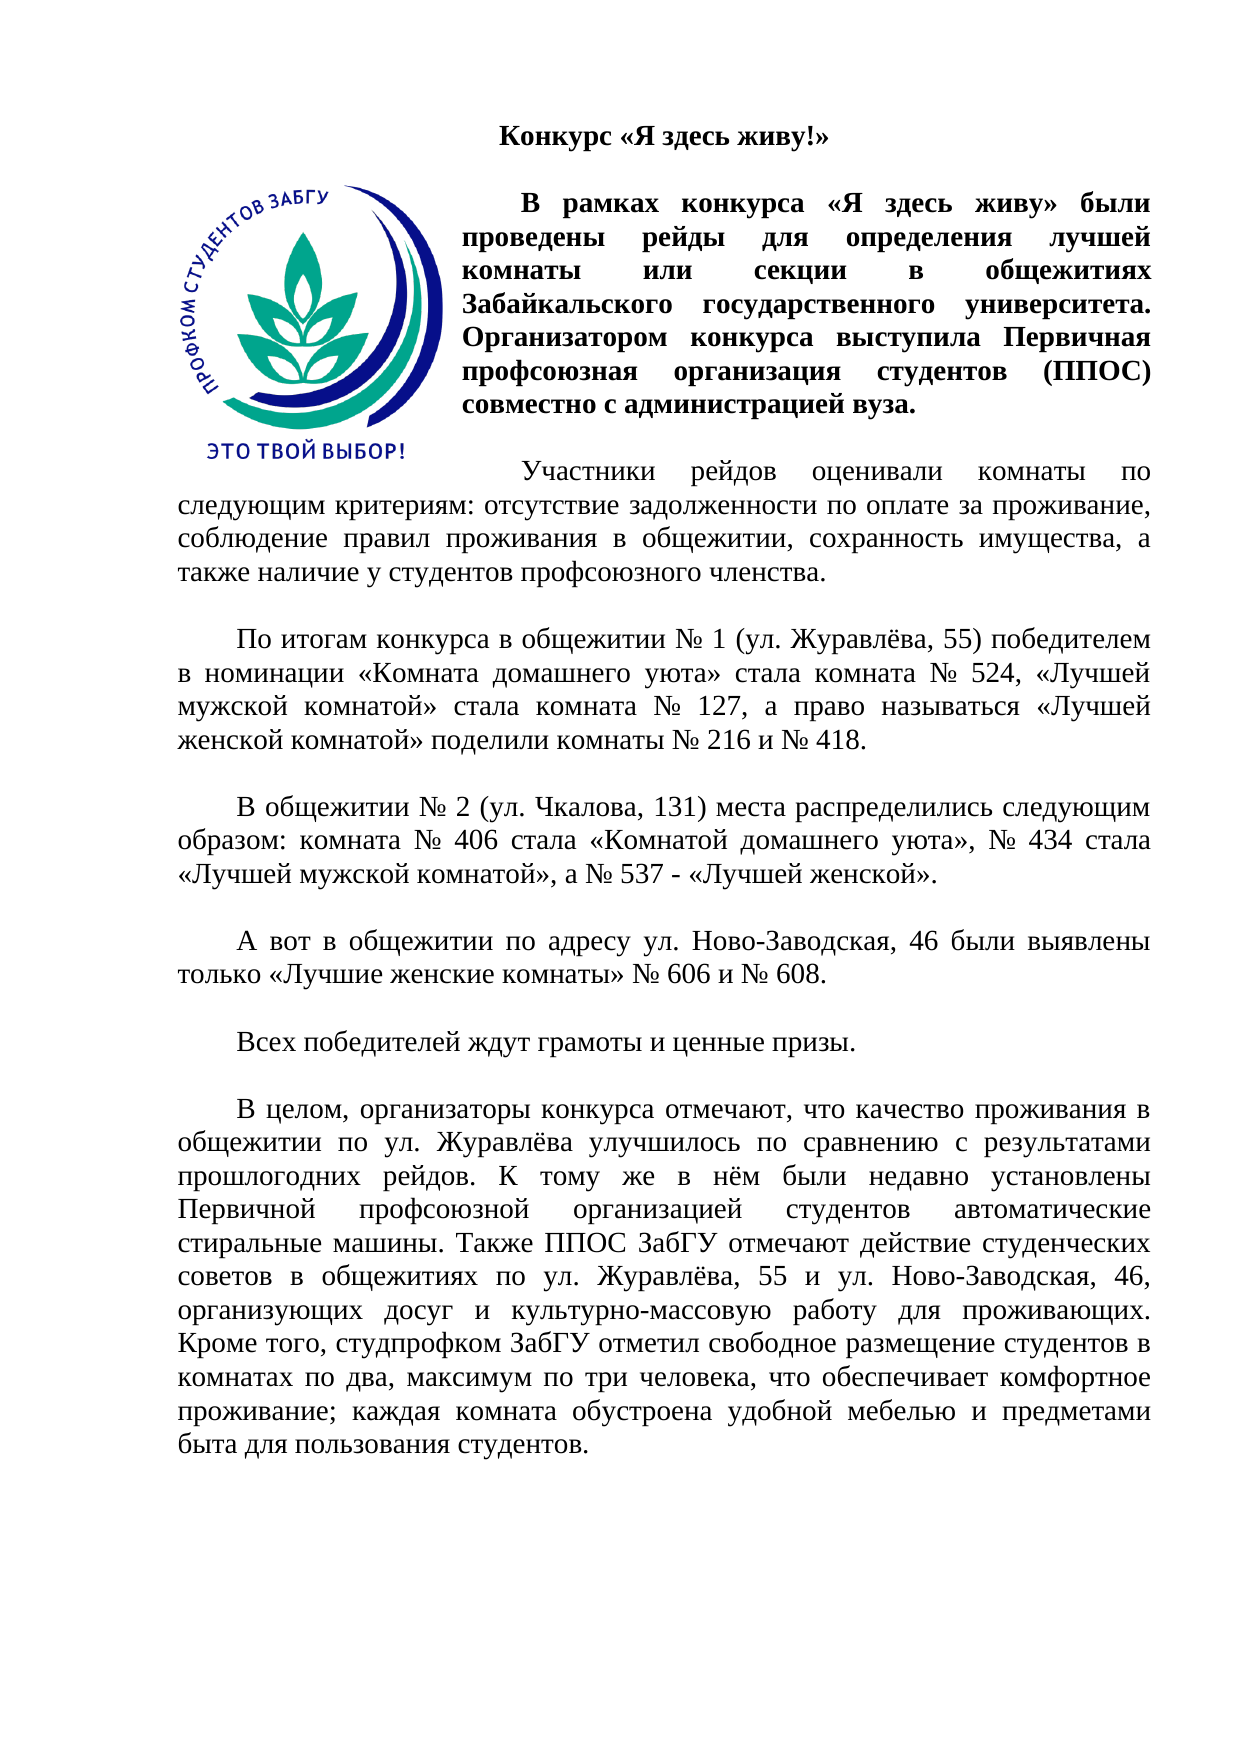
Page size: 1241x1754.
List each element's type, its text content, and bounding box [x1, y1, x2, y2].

text По итогам конкурса в общежитии № 1 (ул. Журавлёва, 55) победителем в номинации «Комната домашнего уюта» стала комната № 524, «Лучшей мужской комнатой» стала комната № 127, а право называться «Лучшей женской комнатой» поделили комнаты № 216 и № 418. [177, 621, 1152, 755]
text В общежитии № 2 (ул. Чкалова, 131) места распределились следующим образом: комната № 406 стала «Комнатой домашнего уюта», № 434 стала «Лучшей мужской комнатой», а № 537 - «Лучшей женской». [177, 789, 1152, 889]
text В рамках конкурса «Я здесь живу» были проведены рейды для определения лучшей комнаты или секции в общежитиях Забайкальского государственного университета. Организатором конкурса выступила Первичная профсоюзная организация студентов (ППОС) совместно с администрацией вуза. [177, 185, 1152, 420]
picture [180, 420, 443, 453]
text Конкурс «Я здесь живу!» [177, 118, 1152, 152]
text В целом, организаторы конкурса отмечают, что качество проживания в общежитии по ул. Журавлёва улучшилось по сравнению с результатами прошлогодних рейдов. К тому же в нём были недавно установлены Первичной профсоюзной организацией студентов автоматические стиральные машины. Также ППОС ЗабГУ отмечают действие студенческих советов в общежитиях по ул. Журавлёва, 55 и ул. Ново-Заводская, 46, организующих досуг и культурно-массовую работу для проживающих. Кроме того, студпрофком ЗабГУ отметил свободное размещение студентов в комнатах по два, максимум по три человека, что обеспечивает комфортное проживание; каждая комната обустроена удобной мебелью и предметами быта для пользования студентов. [177, 1091, 1152, 1460]
text А вот в общежитии по адресу ул. Ново-Заводская, 46 были выявлены только «Лучшие женские комнаты» № 606 и № 608. [177, 923, 1152, 990]
text Всех победителей ждут грамоты и ценные призы. [177, 1024, 1152, 1057]
text Участники рейдов оценивали комнаты по следующим критериям: отсутствие задолженности по оплате за проживание, соблюдение правил проживания в общежитии, сохранность имущества, а также наличие у студентов профсоюзного членства. [177, 453, 1152, 588]
